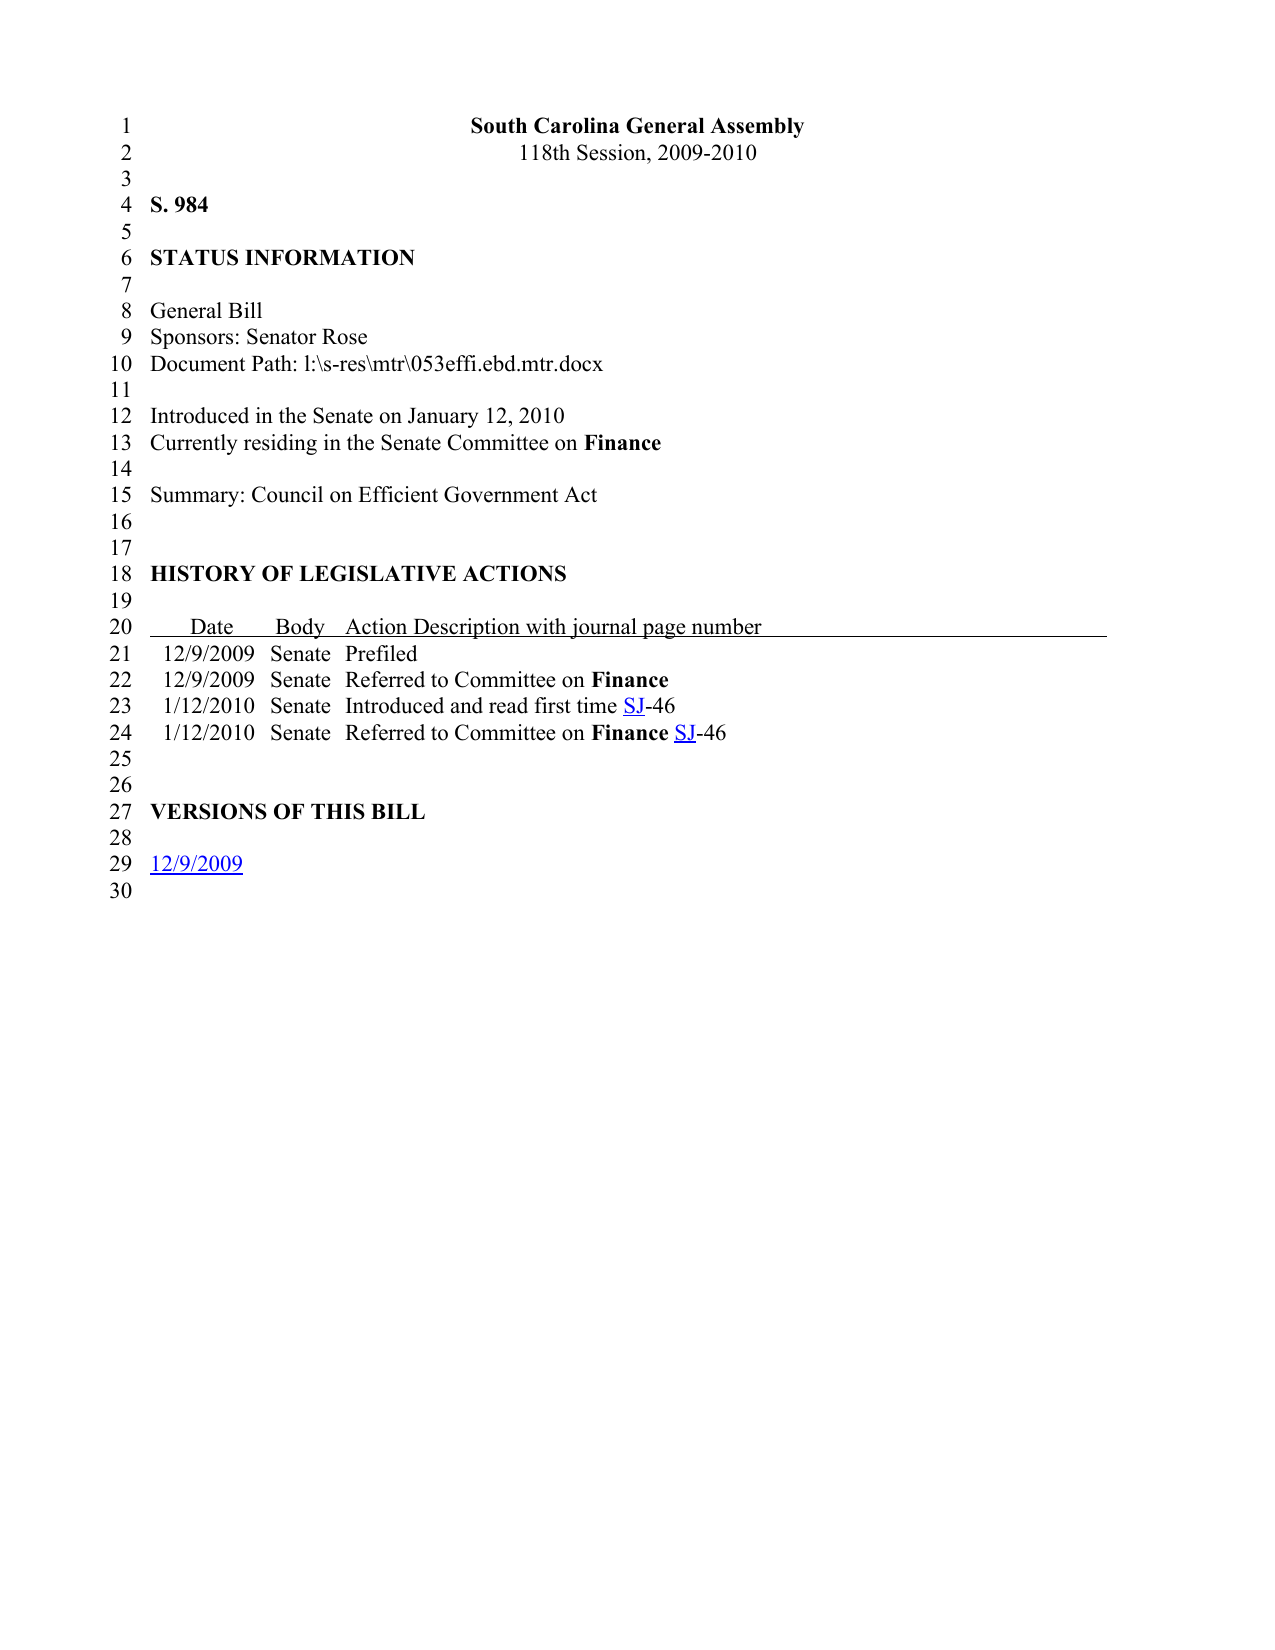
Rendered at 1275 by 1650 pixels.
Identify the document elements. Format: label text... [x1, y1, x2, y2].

text Sponsors: Senator Rose [150, 323, 1125, 350]
text STATUS INFORMATION [150, 244, 1125, 271]
text South Carolina General Assembly [150, 112, 1125, 139]
text HISTORY OF LEGISLATIVE ACTIONS [150, 561, 1125, 587]
text 1/12/2010 Senate Referred to Committee on Finance SJ-46 [150, 719, 1125, 745]
text 1/12/2010 Senate Introduced and read first time SJ-46 [150, 692, 1125, 719]
text General Bill [150, 297, 1125, 323]
text 118th Session, 2009-2010 [150, 139, 1125, 165]
text S. 984 [150, 192, 1125, 218]
text 12/9/2009 Senate Prefiled [150, 639, 1125, 666]
text Summary: Council on Efficient Government Act [150, 481, 1125, 508]
text 12/9/2009 [150, 850, 1125, 877]
text Currently residing in the Senate Committee on Finance [150, 429, 1125, 455]
text Introduced in the Senate on January 12, 2010 [150, 402, 1125, 429]
text Document Path: l:\s-res\mtr\053effi.ebd.mtr.docx [150, 350, 1125, 376]
text VERSIONS OF THIS BILL [150, 798, 1125, 824]
text Date Body Action Description with journal page number [150, 613, 1125, 639]
text 12/9/2009 Senate Referred to Committee on Finance [150, 666, 1125, 692]
